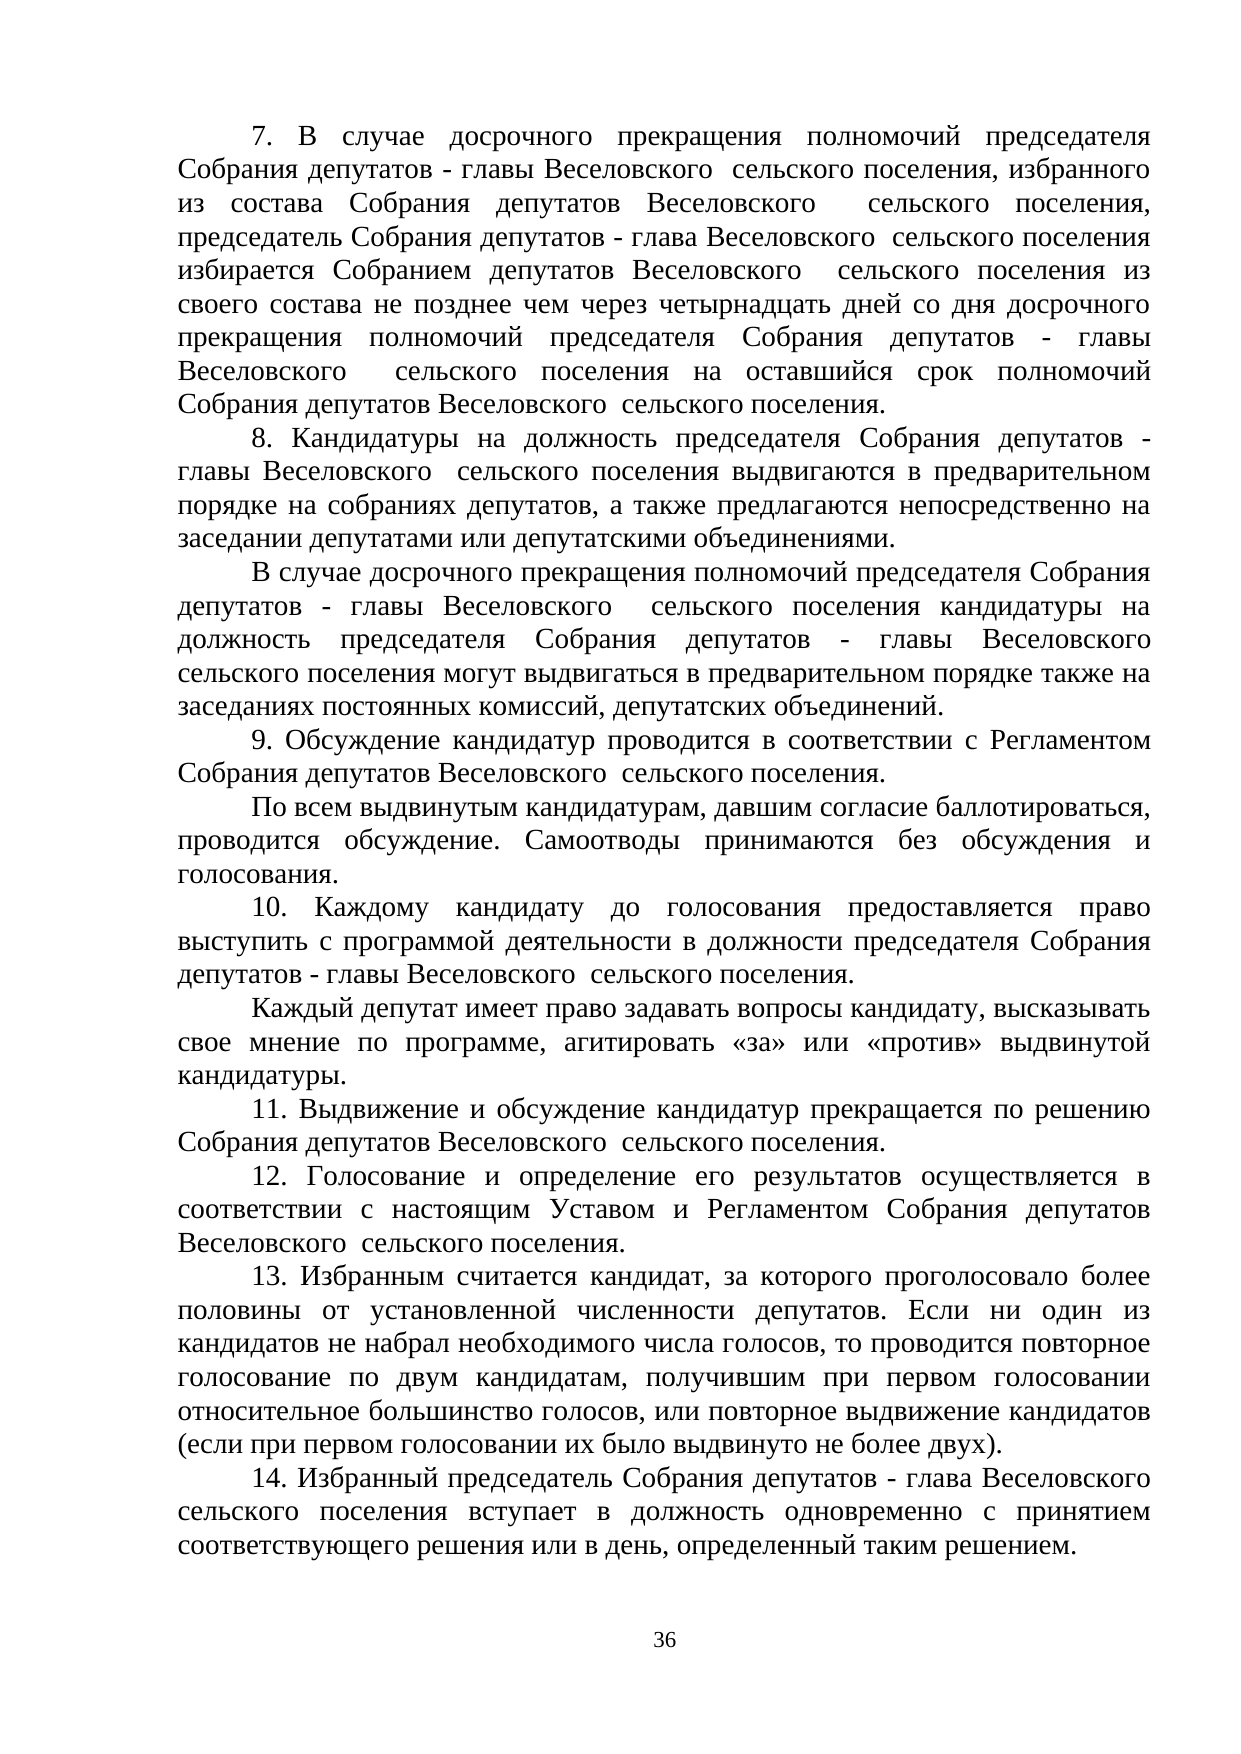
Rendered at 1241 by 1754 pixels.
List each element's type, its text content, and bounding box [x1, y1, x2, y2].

text 7. В случае досрочного прекращения полномочий председателя Собрания депутатов - главы Веселовского сельского поселения, избранного из состава Собрания депутатов Веселовского сельского поселения, председатель Собрания депутатов - глава Веселовского сельского поселения избирается Собранием депутатов Веселовского сельского поселения из своего состава не позднее чем через четырнадцать дней со дня досрочного прекращения полномочий председателя Собрания депутатов - главы Веселовского сельского поселения на оставшийся срок полномочий Собрания депутатов Веселовского сельского поселения. [177, 118, 1152, 420]
text 9. Обсуждение кандидатур проводится в соответствии с Регламентом Собрания депутатов Веселовского сельского поселения. [177, 722, 1152, 789]
text Каждый депутат имеет право задавать вопросы кандидату, высказывать свое мнение по программе, агитировать «за» или «против» выдвинутой кандидатуры. [177, 990, 1152, 1091]
text По всем выдвинутым кандидатурам, давшим согласие баллотироваться, проводится обсуждение. Самоотводы принимаются без обсуждения и голосования. [177, 789, 1152, 889]
text 14. Избранный председатель Собрания депутатов - глава Веселовского сельского поселения вступает в должность одновременно с принятием соответствующего решения или в день, определенный таким решением. [177, 1460, 1152, 1560]
text 11. Выдвижение и обсуждение кандидатур прекращается по решению Собрания депутатов Веселовского сельского поселения. [177, 1091, 1152, 1158]
text 8. Кандидатуры на должность председателя Собрания депутатов - главы Веселовского сельского поселения выдвигаются в предварительном порядке на собраниях депутатов, а также предлагаются непосредственно на заседании депутатами или депутатскими объединениями. [177, 420, 1152, 554]
text 10. Каждому кандидату до голосования предоставляется право выступить с программой деятельности в должности председателя Собрания депутатов - главы Веселовского сельского поселения. [177, 889, 1152, 990]
text 12. Голосование и определение его результатов осуществляется в соответствии с настоящим Уставом и Регламентом Собрания депутатов Веселовского сельского поселения. [177, 1158, 1152, 1258]
text 13. Избранным считается кандидат, за которого проголосовало более половины от установленной численности депутатов. Если ни один из кандидатов не набрал необходимого числа голосов, то проводится повторное голосование по двум кандидатам, получившим при первом голосовании относительное большинство голосов, или повторное выдвижение кандидатов (если при первом голосовании их было выдвинуто не более двух). [177, 1258, 1152, 1460]
text В случае досрочного прекращения полномочий председателя Собрания депутатов - главы Веселовского сельского поселения кандидатуры на должность председателя Собрания депутатов - главы Веселовского сельского поселения могут выдвигаться в предварительном порядке также на заседаниях постоянных комиссий, депутатских объединений. [177, 554, 1152, 722]
